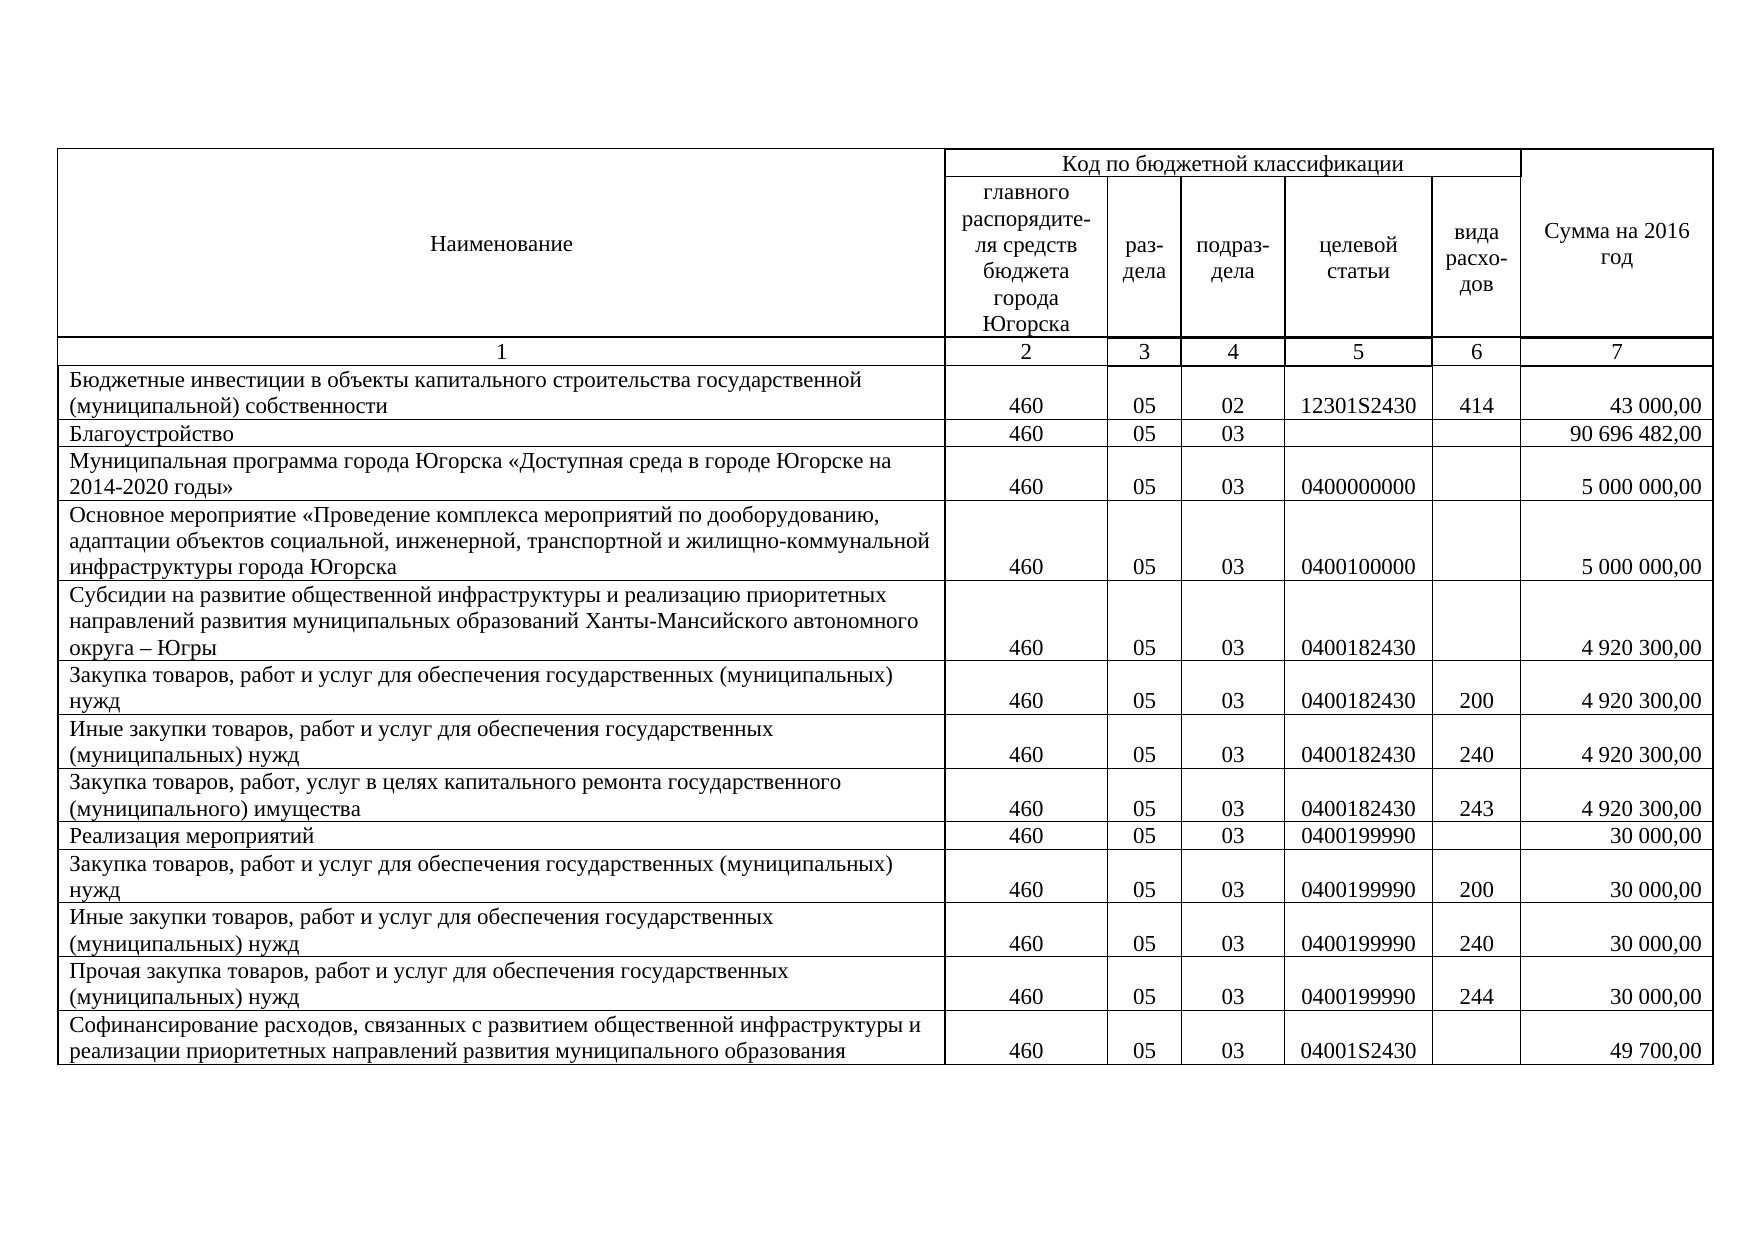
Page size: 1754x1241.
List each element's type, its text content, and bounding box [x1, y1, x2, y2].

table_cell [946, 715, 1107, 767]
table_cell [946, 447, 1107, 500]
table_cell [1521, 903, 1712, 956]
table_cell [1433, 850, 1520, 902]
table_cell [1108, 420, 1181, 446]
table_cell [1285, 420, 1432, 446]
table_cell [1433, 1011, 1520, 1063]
table_cell 7 [1521, 339, 1712, 365]
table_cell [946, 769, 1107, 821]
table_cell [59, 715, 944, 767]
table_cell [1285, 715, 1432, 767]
table_cell 6 [1433, 338, 1520, 365]
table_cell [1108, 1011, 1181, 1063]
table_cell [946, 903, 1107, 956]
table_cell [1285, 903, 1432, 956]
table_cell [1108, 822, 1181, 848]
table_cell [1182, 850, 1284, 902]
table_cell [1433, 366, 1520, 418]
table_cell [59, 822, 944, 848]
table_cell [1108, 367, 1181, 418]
table_cell вида расхо-дов [1433, 177, 1520, 336]
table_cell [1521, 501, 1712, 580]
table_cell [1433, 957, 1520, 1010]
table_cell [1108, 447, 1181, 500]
table_cell 3 [1108, 339, 1180, 365]
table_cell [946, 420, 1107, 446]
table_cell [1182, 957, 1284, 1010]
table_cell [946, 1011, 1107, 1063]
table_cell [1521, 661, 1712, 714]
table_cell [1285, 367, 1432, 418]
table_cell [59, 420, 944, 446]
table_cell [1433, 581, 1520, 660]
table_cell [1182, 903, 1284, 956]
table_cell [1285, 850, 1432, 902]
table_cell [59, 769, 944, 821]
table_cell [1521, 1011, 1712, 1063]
table_cell подраз-дела [1182, 177, 1284, 336]
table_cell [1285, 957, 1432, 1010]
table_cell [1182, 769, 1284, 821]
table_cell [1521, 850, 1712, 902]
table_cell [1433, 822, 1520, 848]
table_cell 5 [1286, 339, 1431, 365]
table_header Наименование [58, 149, 944, 336]
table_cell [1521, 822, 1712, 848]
table_cell раз-дела [1108, 177, 1180, 336]
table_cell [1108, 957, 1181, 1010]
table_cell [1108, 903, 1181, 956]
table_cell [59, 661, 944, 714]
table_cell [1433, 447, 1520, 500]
table_cell 1 [58, 338, 944, 365]
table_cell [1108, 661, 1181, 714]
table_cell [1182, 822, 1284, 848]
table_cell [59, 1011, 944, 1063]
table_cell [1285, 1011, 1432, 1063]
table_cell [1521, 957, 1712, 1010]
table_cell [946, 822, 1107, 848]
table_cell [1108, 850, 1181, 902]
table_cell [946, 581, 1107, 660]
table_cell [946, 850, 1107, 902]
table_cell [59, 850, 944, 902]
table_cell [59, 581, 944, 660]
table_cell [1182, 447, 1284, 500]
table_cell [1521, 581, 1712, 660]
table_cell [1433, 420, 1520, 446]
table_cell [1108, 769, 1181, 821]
table_cell 4 [1182, 339, 1284, 365]
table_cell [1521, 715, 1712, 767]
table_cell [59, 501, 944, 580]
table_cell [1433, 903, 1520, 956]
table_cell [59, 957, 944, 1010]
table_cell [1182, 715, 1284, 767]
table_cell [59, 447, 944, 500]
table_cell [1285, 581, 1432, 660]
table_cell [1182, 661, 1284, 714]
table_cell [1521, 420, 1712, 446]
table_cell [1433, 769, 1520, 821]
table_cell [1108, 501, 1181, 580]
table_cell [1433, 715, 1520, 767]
table_header Код по бюджетной классификации [946, 150, 1520, 176]
table_cell главного распорядите-ля средств бюджета города Югорска [946, 177, 1107, 336]
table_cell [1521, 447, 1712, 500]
table_cell целевой статьи [1286, 177, 1431, 336]
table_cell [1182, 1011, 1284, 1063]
table_header Сумма на 2016 год [1521, 150, 1712, 336]
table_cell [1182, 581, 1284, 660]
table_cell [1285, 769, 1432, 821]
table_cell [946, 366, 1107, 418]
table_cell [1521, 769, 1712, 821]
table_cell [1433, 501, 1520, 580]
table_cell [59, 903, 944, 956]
table_cell 2 [946, 338, 1107, 365]
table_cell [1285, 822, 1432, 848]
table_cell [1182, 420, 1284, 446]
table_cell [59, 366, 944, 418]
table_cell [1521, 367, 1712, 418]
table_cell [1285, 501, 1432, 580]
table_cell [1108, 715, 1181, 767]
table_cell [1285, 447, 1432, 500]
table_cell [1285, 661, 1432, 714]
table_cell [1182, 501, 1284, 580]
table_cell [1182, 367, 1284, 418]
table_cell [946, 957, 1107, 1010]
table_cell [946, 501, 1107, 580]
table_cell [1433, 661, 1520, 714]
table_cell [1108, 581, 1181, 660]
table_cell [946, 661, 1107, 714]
